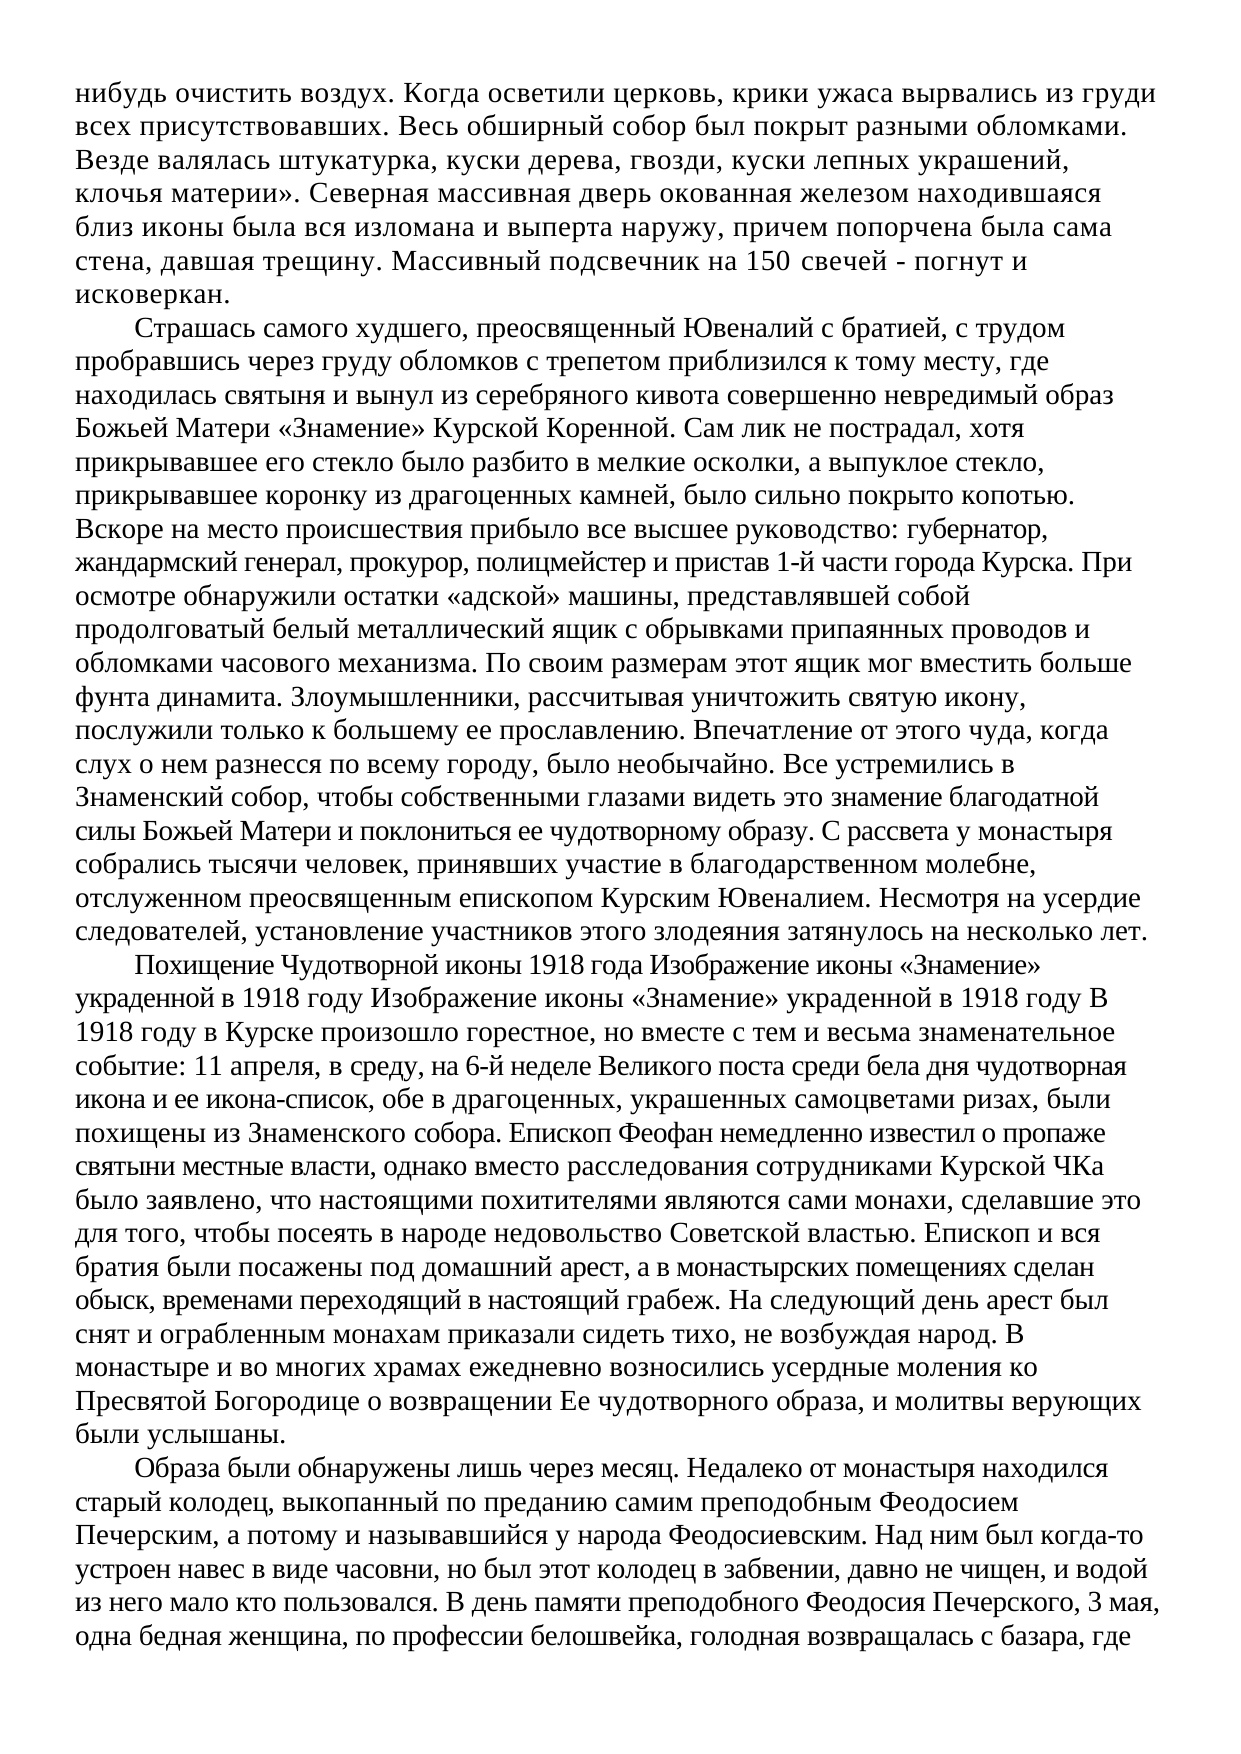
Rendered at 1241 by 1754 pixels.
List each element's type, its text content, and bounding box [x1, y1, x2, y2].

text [75, 1450, 1165, 1651]
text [75, 75, 1165, 310]
text Похищение Чудотворной иконы 1918 года Изображение иконы «Знамение» украденной в 1918 году Изображение иконы «Знамение» украденной в 1918 году В 1918 году в Курске произошло горестное, но вместе с тем и весьма знаменательное событие: 11 апреля, в среду, на 6-й неделе Великого поста среди бела дня чудотворная икона и ее икона-список, обе в драгоценных, украшенных самоцветами ризах, были похищены из Знаменского собора. Епископ Феофан немедленно известил о пропаже святыни местные власти, однако вместо расследования сотрудниками Курской ЧКа было заявлено, что настоящими похитителями являются сами монахи, сделавшие это для того, чтобы посеять в народе недовольство Советской властью. Епископ и вся братия были посажены под домашний арест, а в монастырских помещениях сделан обыск, временами переходящий в настоящий грабеж. На следующий день арест был снят и ограбленным монахам приказали сидеть тихо, не возбуждая народ. В монастыре и во многих храмах ежедневно возносились усердные моления ко Пресвятой Богородице о возвращении Ее чудотворного образа, и молитвы верующих были услышаны. [75, 947, 1165, 1450]
text Страшась самого худшего, преосвященный Ювеналий с братией, с трудом пробравшись через груду обломков с трепетом приблизился к тому месту, где находилась святыня и вынул из серебряного кивота совершенно невредимый образ Божьей Матери «Знамение» Курской Коренной. Сам лик не пострадал, хотя прикрывавшее его стекло было разбито в мелкие осколки, а выпуклое стекло, прикрывавшее коронку из драгоценных камней, было сильно покрыто копотью. Вскоре на место происшествия прибыло все высшее руководство: губернатор, жандармский генерал, прокурор, полицмейстер и пристав 1-й части города Курска. При осмотре обнаружили остатки «адской» машины, представлявшей собой продолговатый белый металлический ящик с обрывками припаянных проводов и обломками часового механизма. По своим размерам этот ящик мог вместить больше фунта динамита. Злоумышленники, рассчитывая уничтожить святую икону, послужили только к большему ее прославлению. Впечатление от этого чуда, когда слух о нем разнесся по всему городу, было необычайно. Все устремились в Знаменский собор, чтобы собственными глазами видеть это знамение благодатной силы Божьей Матери и поклониться ее чудотворному образу. С рассвета у монастыря собрались тысячи человек, принявших участие в благодарственном молебне, отслуженном преосвященным епископом Курским Ювеналием. Несмотря на усердие следователей, установление участников этого злодеяния затянулось на несколько лет. [75, 310, 1165, 947]
